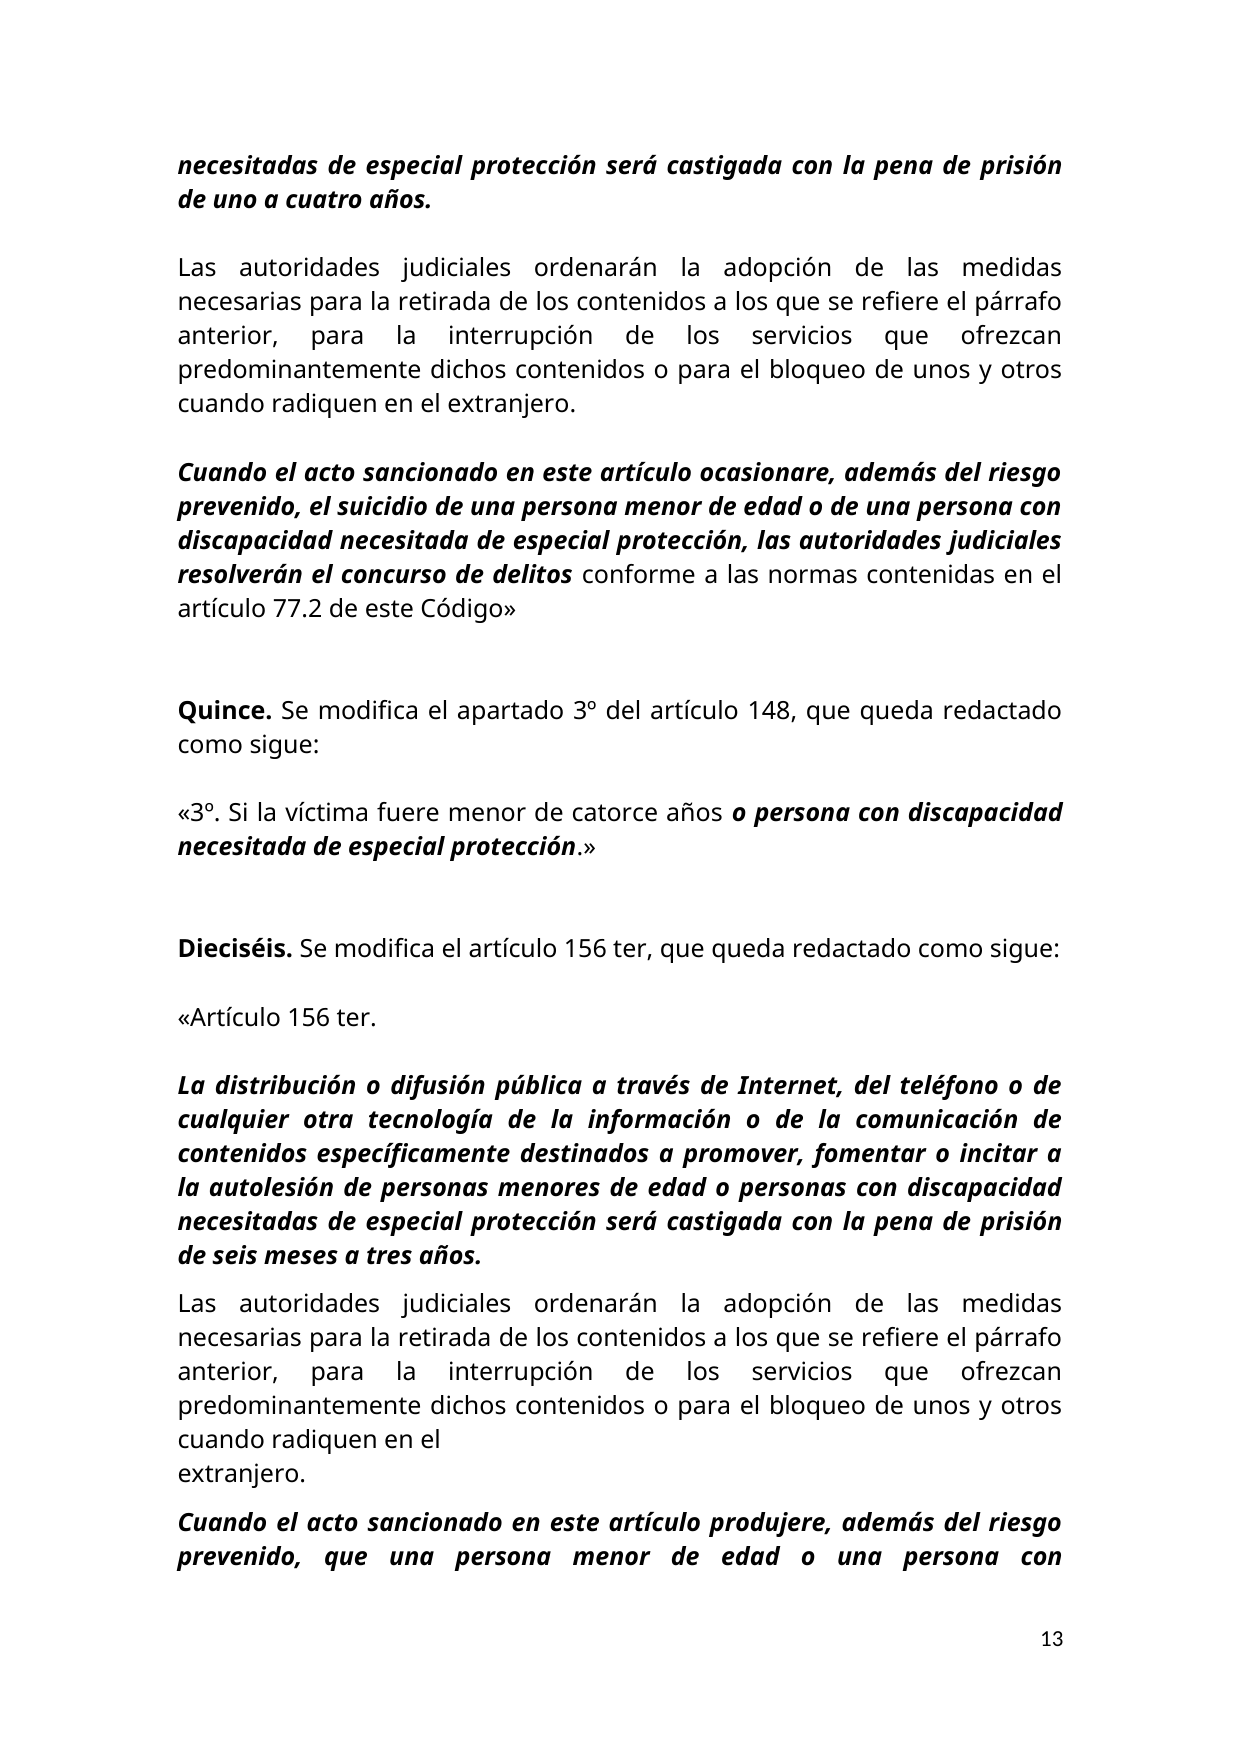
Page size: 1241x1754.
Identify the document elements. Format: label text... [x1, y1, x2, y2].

text Cuando el acto sancionado en este artículo ocasionare, además del riesgo prevenido, el suicidio de una persona menor de edad o de una persona con discapacidad necesitada de especial protección, las autoridades judiciales resolverán el concurso de delitos conforme a las normas contenidas en el artículo 77.2 de este Código» [177, 454, 1063, 624]
text Las autoridades judiciales ordenarán la adopción de las medidas necesarias para la retirada de los contenidos a los que se refiere el párrafo anterior, para la interrupción de los servicios que ofrezcan predominantemente dichos contenidos o para el bloqueo de unos y otros cuando radiquen en el [177, 1286, 1063, 1456]
text «Artículo 156 ter. [177, 999, 1063, 1033]
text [177, 1504, 1063, 1572]
text Quince. Se modifica el apartado 3º del artículo 148, que queda redactado como sigue: [177, 693, 1063, 761]
text Dieciséis. Se modifica el artículo 156 ter, que queda redactado como sigue: [177, 931, 1063, 965]
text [177, 148, 1063, 216]
text Las autoridades judiciales ordenarán la adopción de las medidas necesarias para la retirada de los contenidos a los que se refiere el párrafo anterior, para la interrupción de los servicios que ofrezcan predominantemente dichos contenidos o para el bloqueo de unos y otros cuando radiquen en el extranjero. [177, 250, 1063, 420]
text extranjero. [177, 1456, 1063, 1490]
text La distribución o difusión pública a través de Internet, del teléfono o de cualquier otra tecnología de la información o de la comunicación de contenidos específicamente destinados a promover, fomentar o incitar a la autolesión de personas menores de edad o personas con discapacidad necesitadas de especial protección será castigada con la pena de prisión de seis meses a tres años. [177, 1067, 1063, 1272]
text «3º. Si la víctima fuere menor de catorce años o persona con discapacidad necesitada de especial protección.» [177, 795, 1063, 863]
